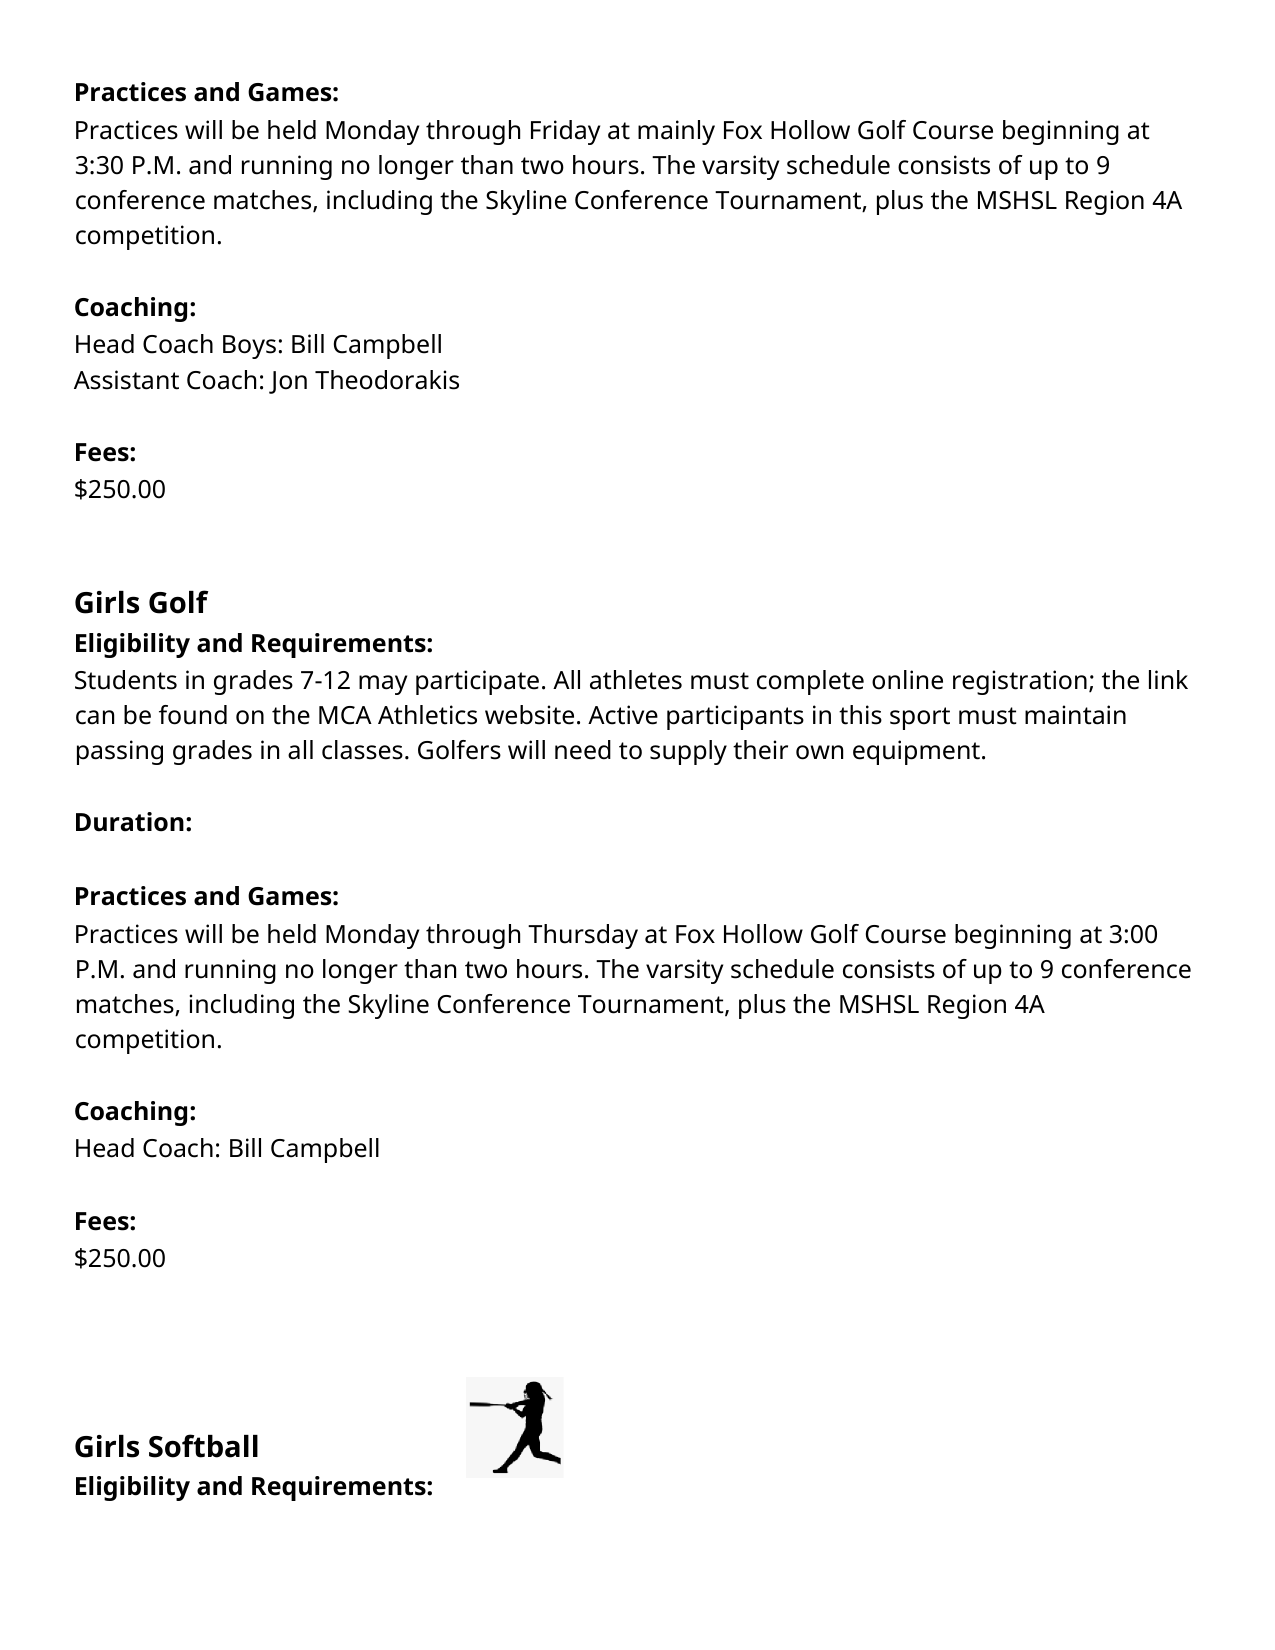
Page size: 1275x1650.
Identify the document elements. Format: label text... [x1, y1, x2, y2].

text $250.00 [73, 1241, 1199, 1274]
text Head Coach: Bill Campbell [73, 1131, 1199, 1165]
text Assistant Coach: Jon Theodorakis [73, 362, 1199, 396]
text Practices and Games: [73, 75, 482, 109]
text Fees: [73, 1203, 482, 1237]
text Students in grades 7-12 may participate. All athletes must complete online registration; the link can be found on the MCA Athletics website. Active participants in this sport must maintain passing grades in all classes. Golfers will need to supply their own equipment. [73, 663, 1199, 767]
text Eligibility and Requirements: [73, 625, 482, 659]
text Head Coach Boys: Bill Campbell [73, 327, 1199, 361]
picture [465, 1376, 564, 1478]
text Practices and Games: [73, 879, 482, 913]
text Eligibility and Requirements: [73, 1469, 482, 1503]
text Fees: [73, 435, 482, 469]
text Practices will be held Monday through Friday at mainly Fox Hollow Golf Course beginning at 3:30 P.M. and running no longer than two hours. The varsity schedule consists of up to 9 conference matches, including the Skyline Conference Tournament, plus the MSHSL Region 4A competition. [73, 112, 1199, 251]
text $250.00 [73, 472, 1199, 506]
text Coaching: [73, 1094, 482, 1128]
text Coaching: [73, 289, 482, 324]
subtitle Girls Softball [73, 1426, 465, 1466]
text Practices will be held Monday through Thursday at Fox Hollow Golf Course beginning at 3:00 P.M. and running no longer than two hours. The varsity schedule consists of up to 9 conference matches, including the Skyline Conference Tournament, plus the MSHSL Region 4A competition. [73, 916, 1199, 1055]
subtitle Girls Golf [73, 583, 544, 622]
text Duration: [73, 805, 482, 839]
